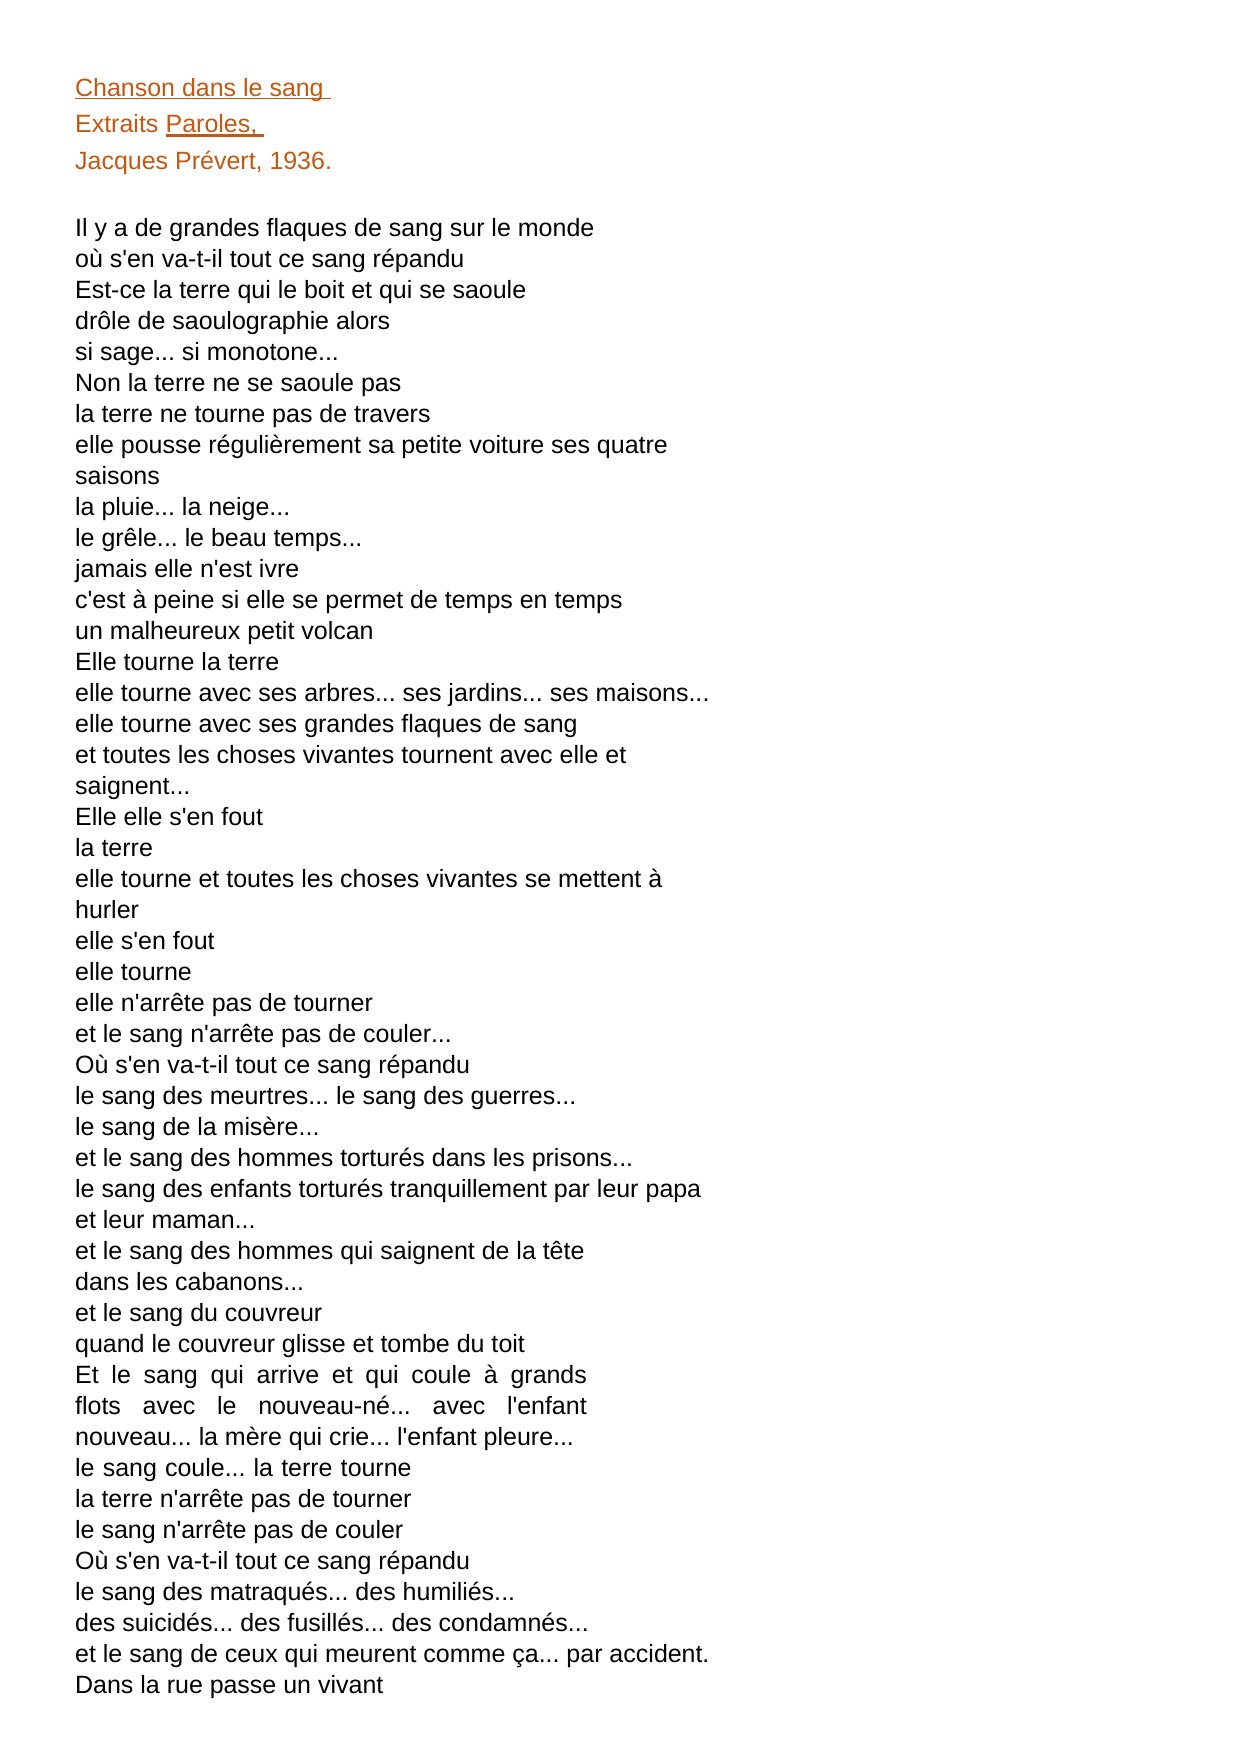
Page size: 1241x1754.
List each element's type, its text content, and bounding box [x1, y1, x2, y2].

text le sang des enfants torturés tranquillement par leur papa et leur maman... [75, 1174, 703, 1234]
text elle n'arrête pas de tourner [75, 988, 1176, 1017]
text Elle elle s'en fout la terre [75, 802, 265, 862]
subtitle Extraits Paroles, [75, 109, 1176, 138]
text et le sang des hommes torturés dans les prisons... [75, 1143, 1176, 1172]
text la terre ne tourne pas de travers [75, 399, 1176, 428]
text la pluie... la neige... [75, 492, 1176, 521]
text le sang des matraqués... des humiliés... [75, 1577, 1176, 1606]
text Et le sang qui arrive et qui coule à grands flots avec le nouveau-né... avec l'enfant nouveau... la mère qui crie... l'enfant pleure... [75, 1360, 588, 1451]
text et le sang du couvreur [75, 1298, 1176, 1327]
text Où s'en va-t-il tout ce sang répandu [75, 1546, 1176, 1575]
text et le sang n'arrête pas de couler... [75, 1019, 1176, 1048]
text elle s'en fout elle tourne [75, 926, 216, 986]
text Est-ce la terre qui le boit et qui se saoule drôle de saoulographie alors [75, 275, 528, 335]
text le sang des meurtres... le sang des guerres... le sang de la misère... [75, 1081, 578, 1141]
text elle tourne avec ses arbres... ses jardins... ses maisons... elle tourne avec ses grandes flaques de sang [75, 678, 712, 738]
text le grêle... le beau temps... jamais elle n'est ivre [75, 523, 364, 583]
text Où s'en va-t-il tout ce sang répandu [75, 1050, 1176, 1079]
text et le sang des hommes qui saignent de la tête dans les cabanons... [75, 1236, 587, 1296]
text et le sang de ceux qui meurent comme ça... par accident. Dans la rue passe un vivant [75, 1639, 712, 1699]
text Il y a de grandes flaques de sang sur le monde où s'en va-t-il tout ce sang répandu [75, 213, 596, 273]
text Elle tourne la terre [75, 647, 1176, 676]
text quand le couvreur glisse et tombe du toit [75, 1329, 1176, 1358]
subtitle Jacques Prévert, 1936. [75, 146, 1176, 175]
text si sage... si monotone... [75, 337, 1176, 366]
text le sang coule... la terre tourne la terre n'arrête pas de tourner le sang n'arrête pas de couler [75, 1453, 412, 1544]
subtitle Chanson dans le sang [75, 73, 1176, 101]
text Non la terre ne se saoule pas [75, 368, 1176, 397]
text elle tourne et toutes les choses vivantes se mettent à hurler [75, 864, 664, 924]
text c'est à peine si elle se permet de temps en temps un malheureux petit volcan [75, 585, 625, 645]
text elle pousse régulièrement sa petite voiture ses quatre saisons [75, 430, 670, 490]
text des suicidés... des fusillés... des condamnés... [75, 1608, 1176, 1637]
text et toutes les choses vivantes tournent avec elle et saignent... [75, 740, 628, 800]
